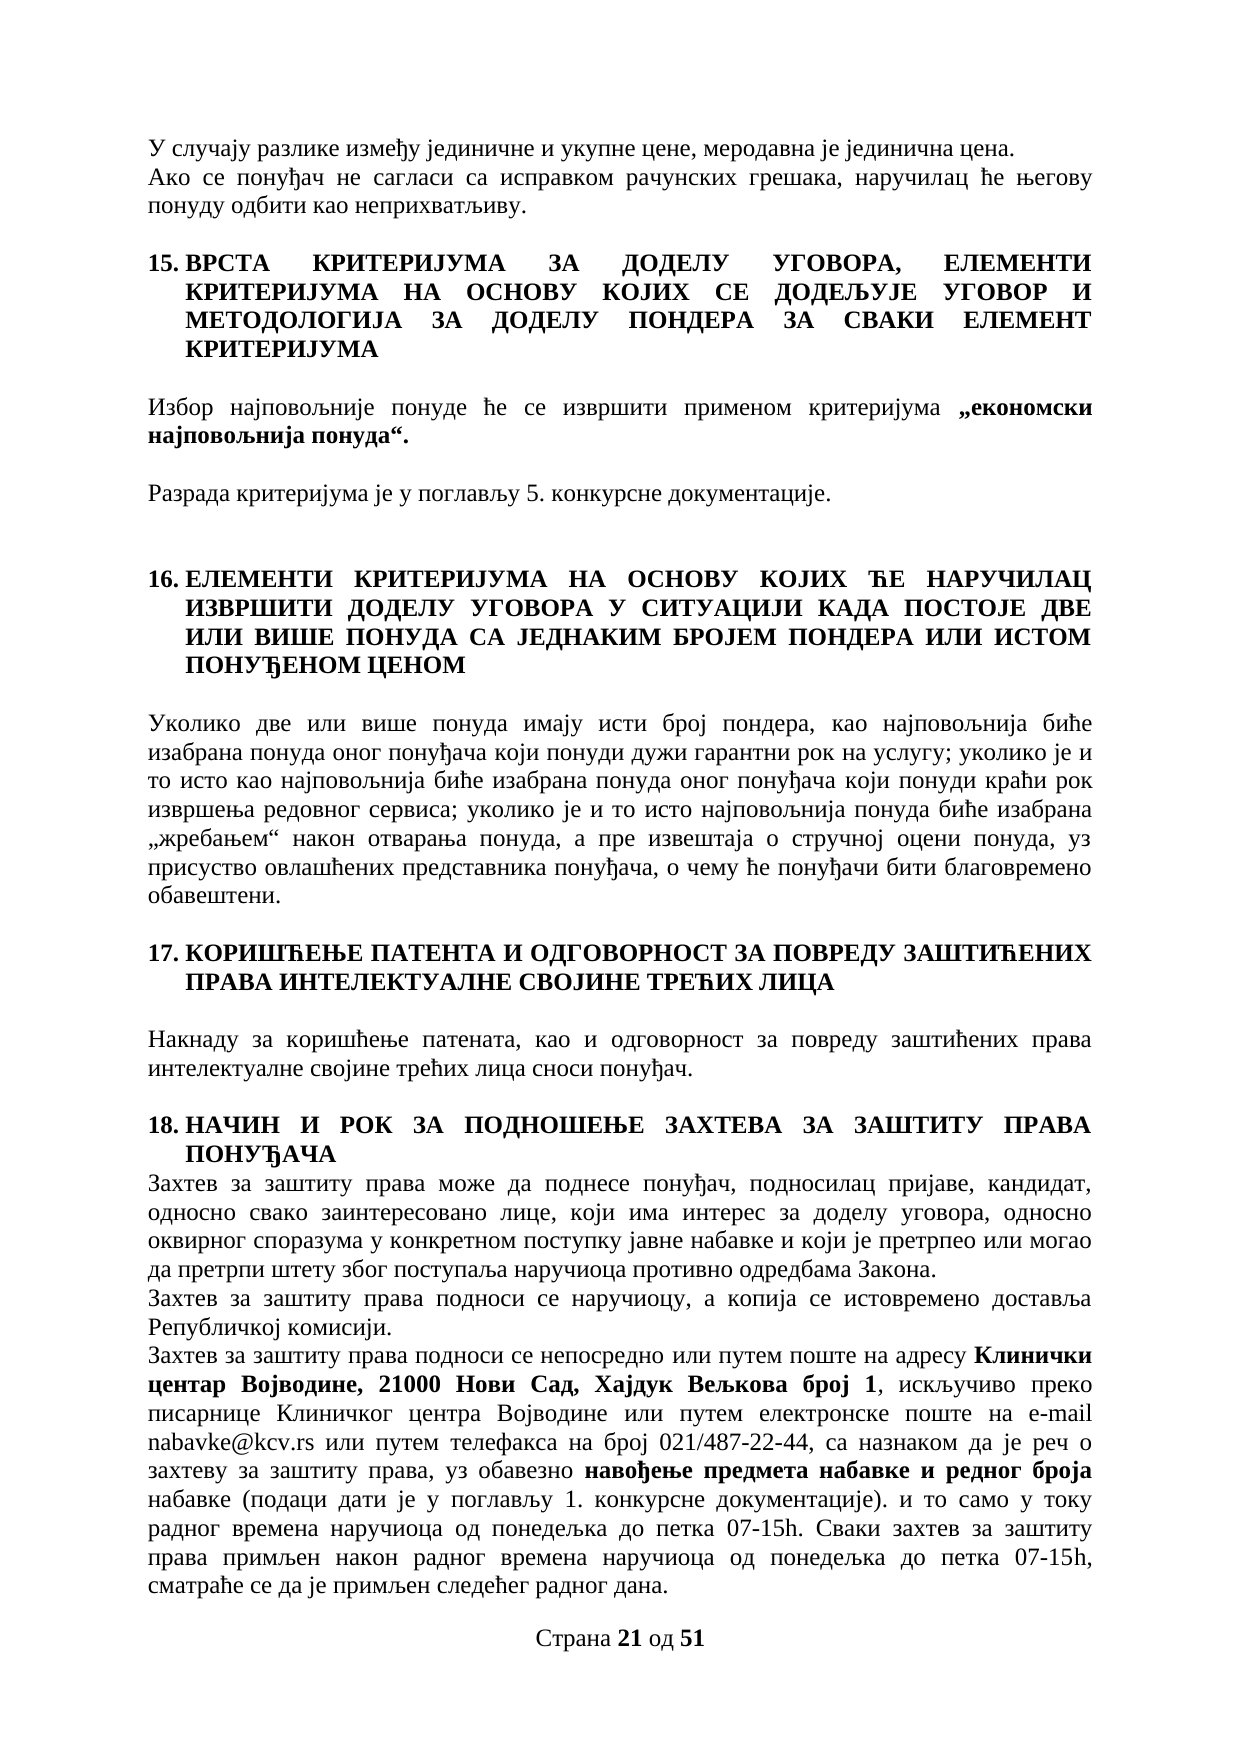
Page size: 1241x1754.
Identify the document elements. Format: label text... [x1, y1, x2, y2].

text Захтев за заштиту права може да поднесе понуђач, подносилац пријаве, кандидат, односно свако заинтересовано лице, који има интерес за доделу уговора, односно оквирног споразума у конкретном поступку јавне набавке и који је претрпео или могао да претрпи штету због поступаља наручиоца противно одредбама Закона. [148, 1168, 1092, 1283]
list НАЧИН И РОК ЗА ПОДНОШЕЊЕ ЗАХТЕВА ЗА ЗАШТИТУ ПРАВА ПОНУЂАЧА [148, 1110, 1092, 1168]
text Разрада критеријума је у поглављу 5. конкурсне документације. [148, 478, 1092, 507]
text Захтев за заштиту права подноси се наручиоцу, а копија се истовремено доставља Републичкој комисији. [148, 1283, 1092, 1340]
text Уколико две или више понуда имају исти број пондера, као најповољнија биће изабрана понуда оног понуђача који понуди дужи гарантни рок на услугу; уколико је и то исто као најповољнија биће изабрана понуда оног понуђача који понуди краћи рок извршења редовног сервиса; уколико је и то исто најповољнија понуда биће изабрана „жребањем“ након отварања понуда, а пре извештаја о стручној оцени понуда, уз присуство овлашћених представника понуђача, о чему ће понуђачи бити благовремено обавештени. [148, 708, 1092, 909]
list ВРСТА КРИТЕРИЈУМА ЗА ДОДЕЛУ УГОВОРА, ЕЛЕМЕНТИ КРИТЕРИЈУМА НА ОСНОВУ КОЈИХ СЕ ДОДЕЉУЈЕ УГОВОР И МЕТОДОЛОГИЈА ЗА ДОДЕЛУ ПОНДЕРА ЗА СВАКИ ЕЛЕМЕНТ КРИТЕРИЈУМА [148, 248, 1092, 363]
text Избор најповољније понуде ће се извршити применом критеријума [148, 392, 1092, 449]
text У случају разлике између јединичне и укупне цене, меродавна је јединична цена. [148, 133, 1092, 162]
list КОРИШЋЕЊЕ ПАТЕНТА И ОДГОВОРНОСТ ЗА ПОВРЕДУ ЗАШТИЋЕНИХ ПРАВА ИНТЕЛЕКТУАЛНЕ СВОЈИНЕ ТРЕЋИХ ЛИЦА [148, 938, 1092, 995]
text Захтев за заштиту права подноси се непосредно или путем поште на адресу Клинички центар Војводине, 21000 Нови Сад, Хајдук Вељкова број 1, искључиво преко писарнице Клиничког центра Војводине или путем електронске поште на e-mail nabavke@kcv.rs или путем телефакса на број 021/487-22-44, са назнаком да је реч о захтеву за заштиту права, уз обавезно навођење предмета набавке и редног броја набавке (подаци дати је у поглављу 1. конкурсне документације). и то само у току радног времена наручиоца од понедељка до петка 07-15h. Сваки захтев за заштиту права примљен након радног времена наручиоца од понедељка до петка 07-15h, сматраће се да је примљен следећег радног дана. [148, 1340, 1092, 1599]
text Ако се понуђач не сагласи са исправком рачунских грешака, наручилац ће његову понуду одбити као неприхватљиву. [148, 162, 1092, 219]
list ЕЛЕМЕНТИ КРИТЕРИЈУМА НА ОСНОВУ КОЈИХ ЋЕ НАРУЧИЛАЦ ИЗВРШИТИ ДОДЕЛУ УГОВОРА У СИТУАЦИЈИ КАДА ПОСТОЈЕ ДВЕ ИЛИ ВИШЕ ПОНУДА СА ЈЕДНАКИМ БРОЈЕМ ПОНДЕРА ИЛИ ИСТОМ ПОНУЂЕНОМ ЦЕНОМ [148, 564, 1092, 679]
text Накнаду за коришћење патената, као и одговорност за повреду заштићених права интелектуалне својине трећих лица сноси понуђач. [148, 1024, 1092, 1082]
